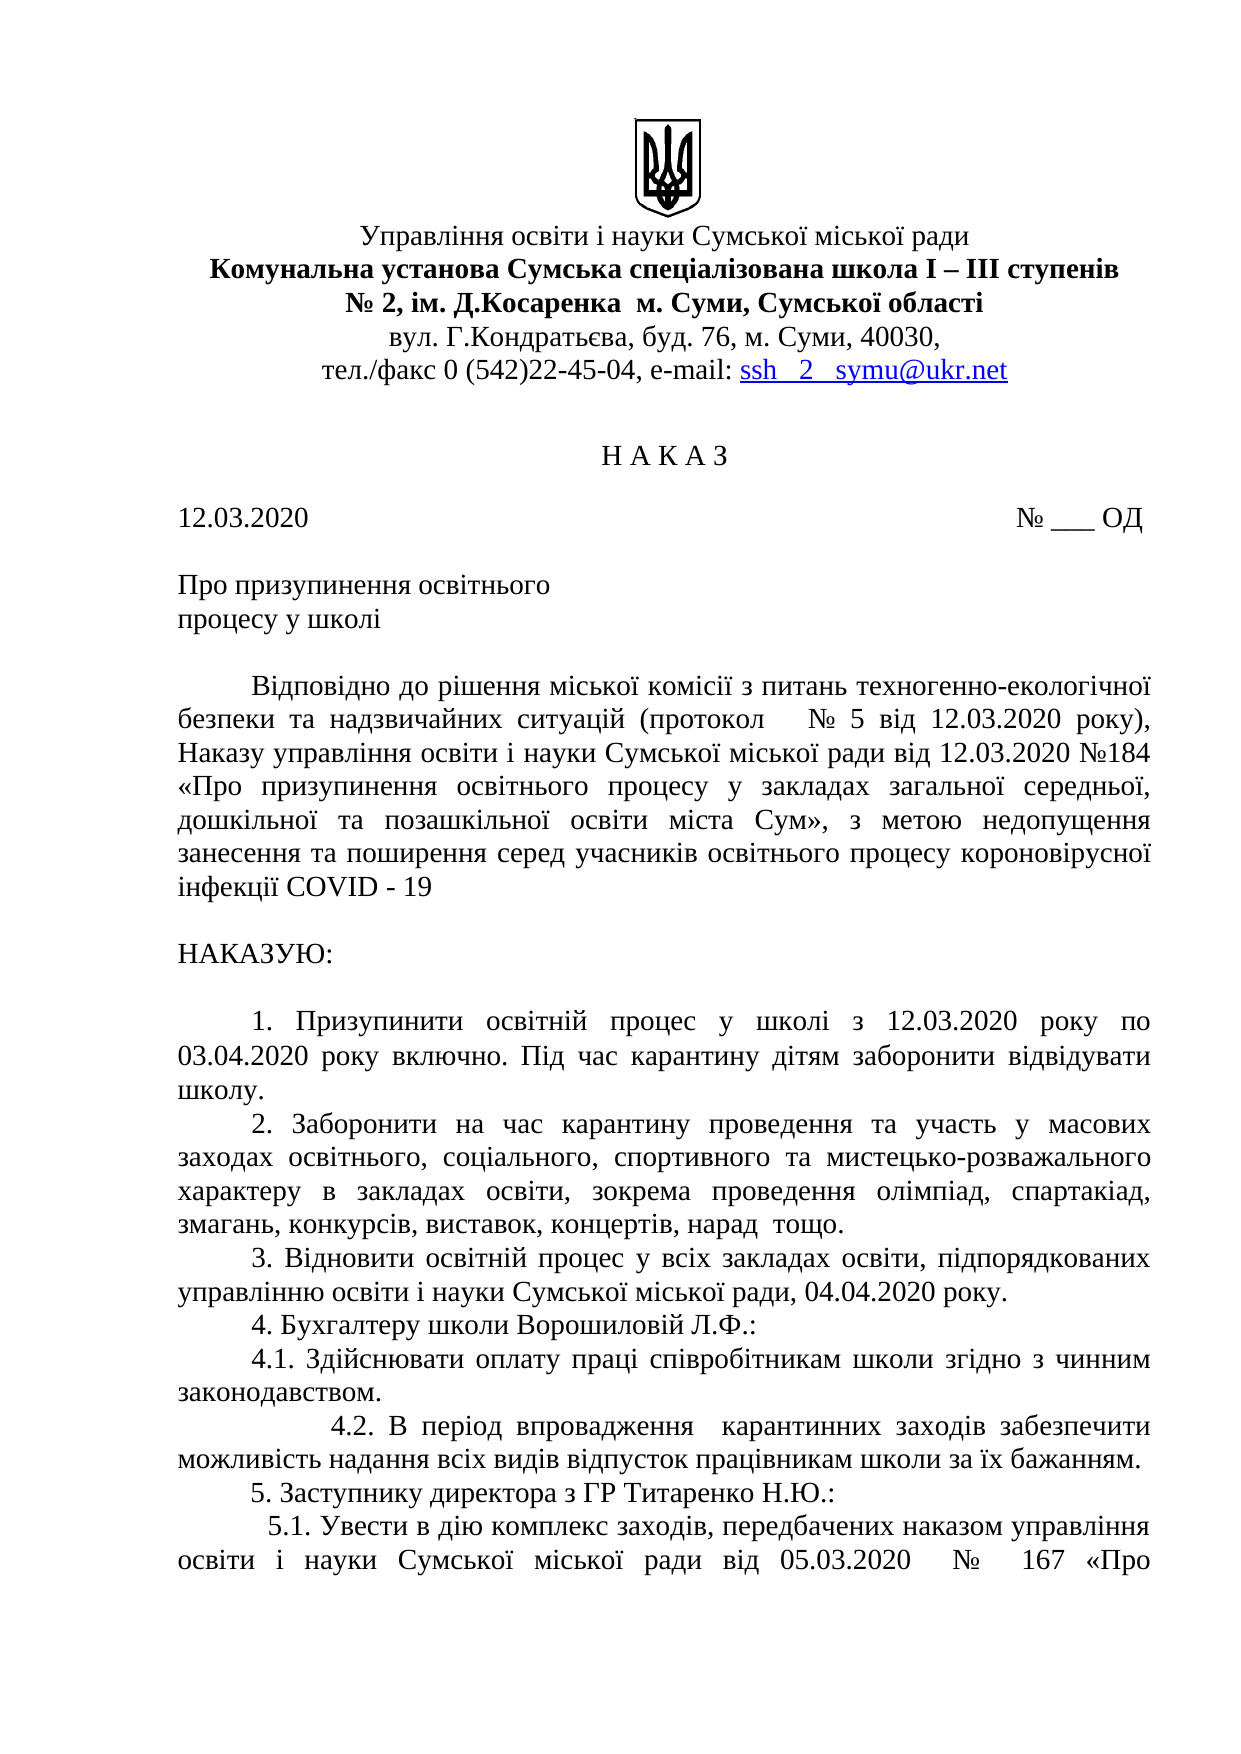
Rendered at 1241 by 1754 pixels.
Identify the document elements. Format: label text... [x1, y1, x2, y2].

text 1. Призупинити освітній процес у школі з 12.03.2020 року по 03.04.2020 року включно. Під час карантину дітям заборонити відвідувати школу. [177, 1003, 1152, 1106]
text Н А К А З [177, 438, 1152, 472]
text Управління освіти і науки Сумської міської ради [177, 218, 1152, 252]
text № 2, ім. Д.Косаренка м. Суми, Сумської області [177, 285, 1152, 319]
text 2. Заборонити на час карантину проведення та участь у масових заходах освітнього, соціального, спортивного та мистецько-розважального характеру в закладах освіти, зокрема проведення олімпіад, спартакіад, змагань, конкурсів, виставок, концертів, нарад тощо. [177, 1106, 1152, 1240]
text НАКАЗУЮ: [177, 936, 1152, 970]
text Відповідно до рішення міської комісії з питань техногенно-екологічної безпеки та надзвичайних ситуацій (протокол № 5 від 12.03.2020 року), Наказу управління освіти і науки Сумської міської ради від 12.03.2020 №184 «Про призупинення освітнього процесу у закладах загальної середньої, дошкільної та позашкільної освіти міста Сум», з метою недопущення занесення та поширення серед учасників освітнього процесу короновірусної інфекції COVID - 19 [177, 668, 1152, 903]
text 4.2. В період впровадження карантинних заходів забезпечити можливість надання всіх видів відпусток працівникам школи за їх бажанням. [177, 1408, 1152, 1475]
text 3. Відновити освітній процес у всіх закладах освіти, підпорядкованих управлінню освіти і науки Сумської міської ради, 04.04.2020 року. [177, 1240, 1152, 1307]
text 4. Бухгалтеру школи Ворошиловій Л.Ф.: [177, 1307, 1152, 1341]
text 12.03.2020 № ___ ОД [177, 500, 1152, 534]
text 4.1. Здійснювати оплату праці співробітникам школи згідно з чинним законодавством. [177, 1341, 1152, 1408]
text тел./факс 0 (542)22-45-04, е-mail: ssh_ 2_ symu@ukr.net [177, 352, 1152, 386]
text 5. Заступнику директора з ГР Титаренко Н.Ю.: [177, 1475, 1152, 1508]
picture [633, 118, 703, 219]
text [177, 1508, 1152, 1576]
table_header Про призупинення освітнього процесу у школі [177, 534, 661, 634]
text вул. Г.Кондратьєва, буд. 76, м. Суми, 40030, [177, 319, 1152, 352]
text Комунальна установа Сумська спеціалізована школа І – ІІІ ступенів [177, 252, 1152, 285]
